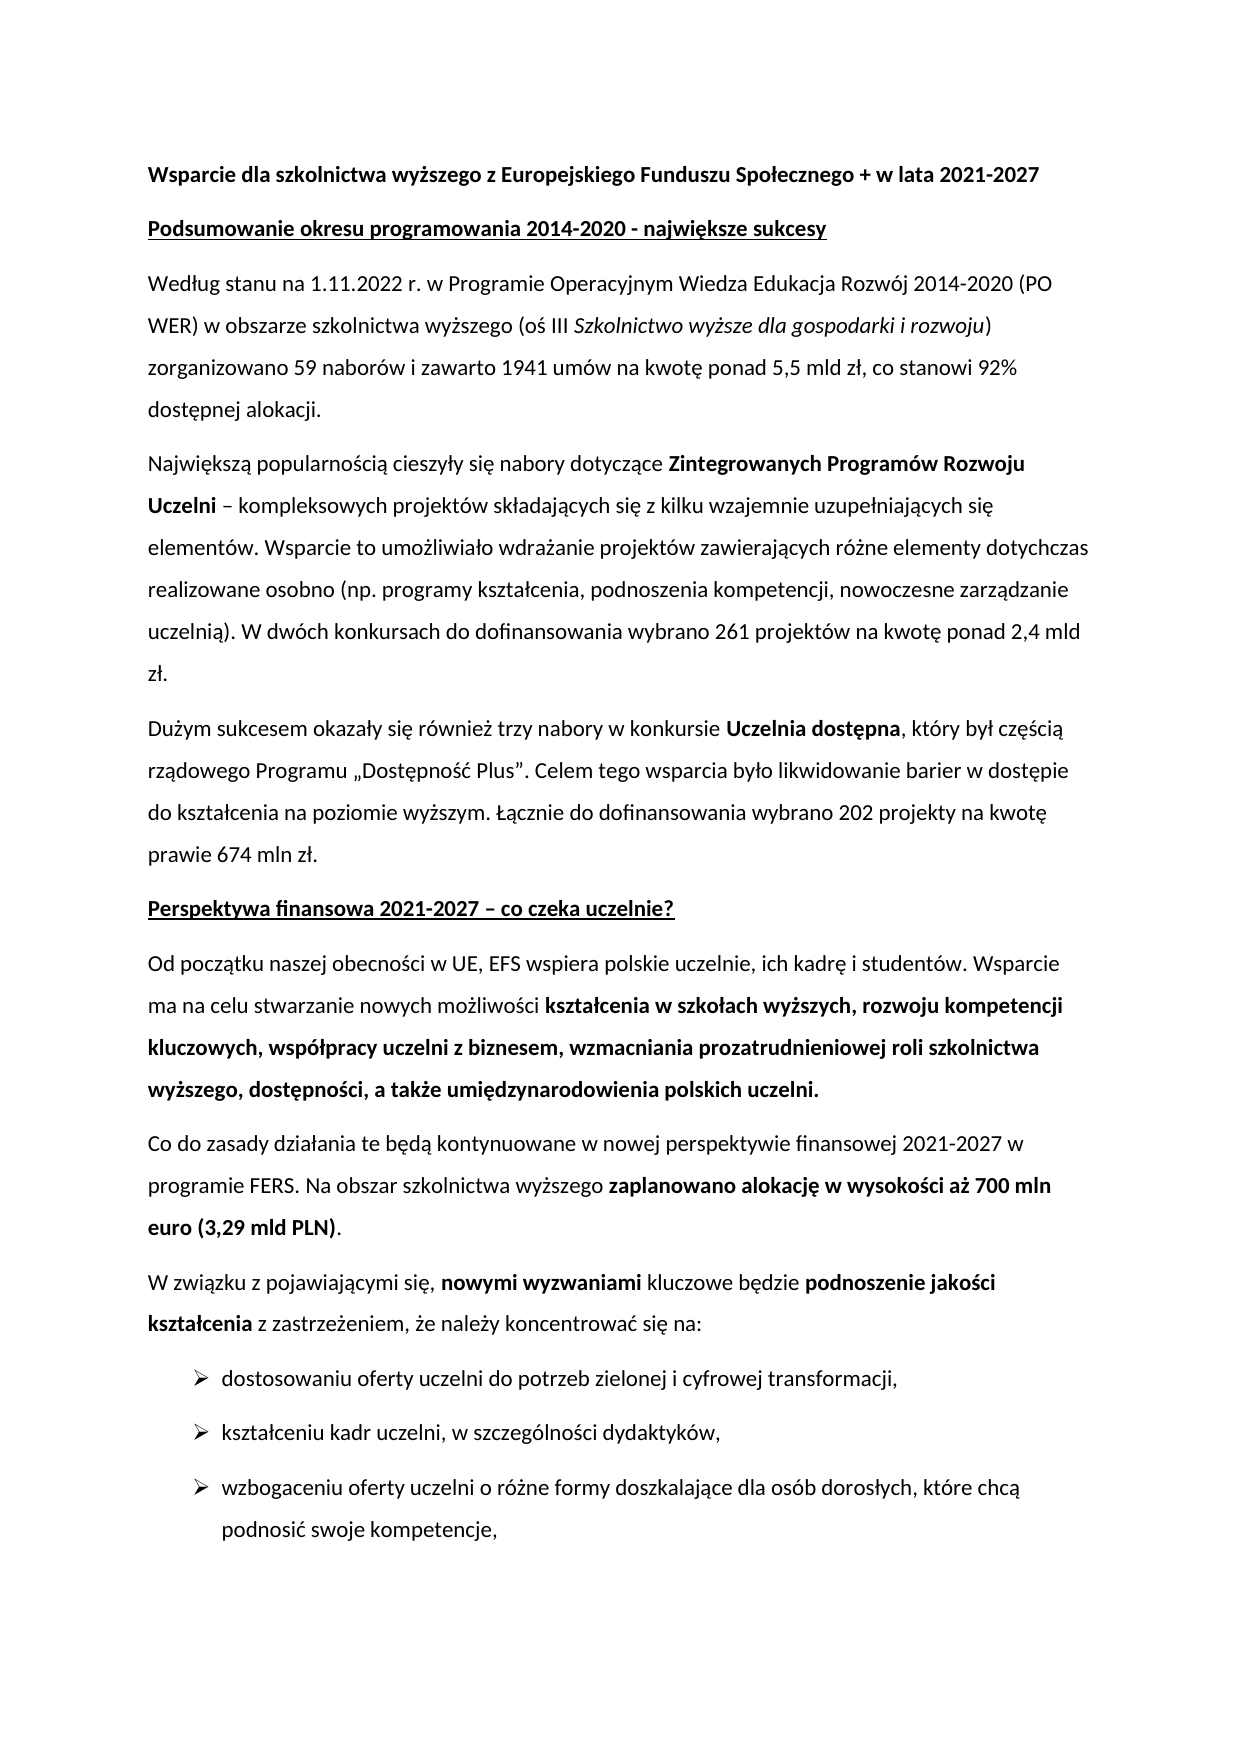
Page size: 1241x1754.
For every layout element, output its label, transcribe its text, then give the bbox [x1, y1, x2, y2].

text W związku z pojawiającymi się, nowymi wyzwaniami kluczowe będzie podnoszenie jakości kształcenia z zastrzeżeniem, że należy koncentrować się na: [148, 1268, 1093, 1338]
list dostosowaniu oferty uczelni do potrzeb zielonej i cyfrowej transformacji, [192, 1364, 1093, 1392]
text Podsumowanie okresu programowania 2014-2020 - największe sukcesy [148, 214, 1093, 243]
text Od początku naszej obecności w UE, EFS wspiera polskie uczelnie, ich kadrę i studentów. Wsparcie ma na celu stwarzanie nowych możliwości kształcenia w szkołach wyższych, rozwoju kompetencji kluczowych, współpracy uczelni z biznesem, wzmacniania prozatrudnieniowej roli szkolnictwa wyższego, dostępności, a także umiędzynarodowienia polskich uczelni. [148, 949, 1093, 1103]
list wzbogaceniu oferty uczelni o różne formy doszkalające dla osób dorosłych, które chcą podnosić swoje kompetencje, [192, 1473, 1093, 1543]
text Perspektywa finansowa 2021-2027 – co czeka uczelnie? [148, 894, 1093, 922]
list Wsparcie dla szkolnictwa wyższego z Europejskiego Funduszu Społecznego + w lata 2021-2027 [148, 160, 1093, 188]
text Dużym sukcesem okazały się również trzy nabory w konkursie Uczelnia dostępna, który był częścią rządowego Programu „Dostępność Plus”. Celem tego wsparcia było likwidowanie barier w dostępie do kształcenia na poziomie wyższym. Łącznie do dofinansowania wybrano 202 projekty na kwotę prawie 674 mln zł. [148, 714, 1093, 868]
text Największą popularnością cieszyły się nabory dotyczące Zintegrowanych Programów Rozwoju Uczelni – kompleksowych projektów składających się z kilku wzajemnie uzupełniających się elementów. Wsparcie to umożliwiało wdrażanie projektów zawierających różne elementy dotychczas realizowane osobno (np. programy kształcenia, podnoszenia kompetencji, nowoczesne zarządzanie uczelnią). W dwóch konkursach do dofinansowania wybrano 261 projektów na kwotę ponad 2,4 mld zł. [148, 449, 1093, 687]
list kształceniu kadr uczelni, w szczególności dydaktyków, [192, 1418, 1093, 1447]
text Co do zasady działania te będą kontynuowane w nowej perspektywie finansowej 2021-2027 w programie FERS. Na obszar szkolnictwa wyższego zaplanowano alokację w wysokości aż 700 mln euro (3,29 mld PLN). [148, 1129, 1093, 1241]
text Według stanu na 1.11.2022 r. w Programie Operacyjnym Wiedza Edukacja Rozwój 2014-2020 (PO WER) w obszarze szkolnictwa wyższego (oś III Szkolnictwo wyższe dla gospodarki i rozwoju) zorganizowano 59 naborów i zawarto 1941 umów na kwotę ponad 5,5 mld zł, co stanowi 92% dostępnej alokacji. [148, 269, 1093, 423]
